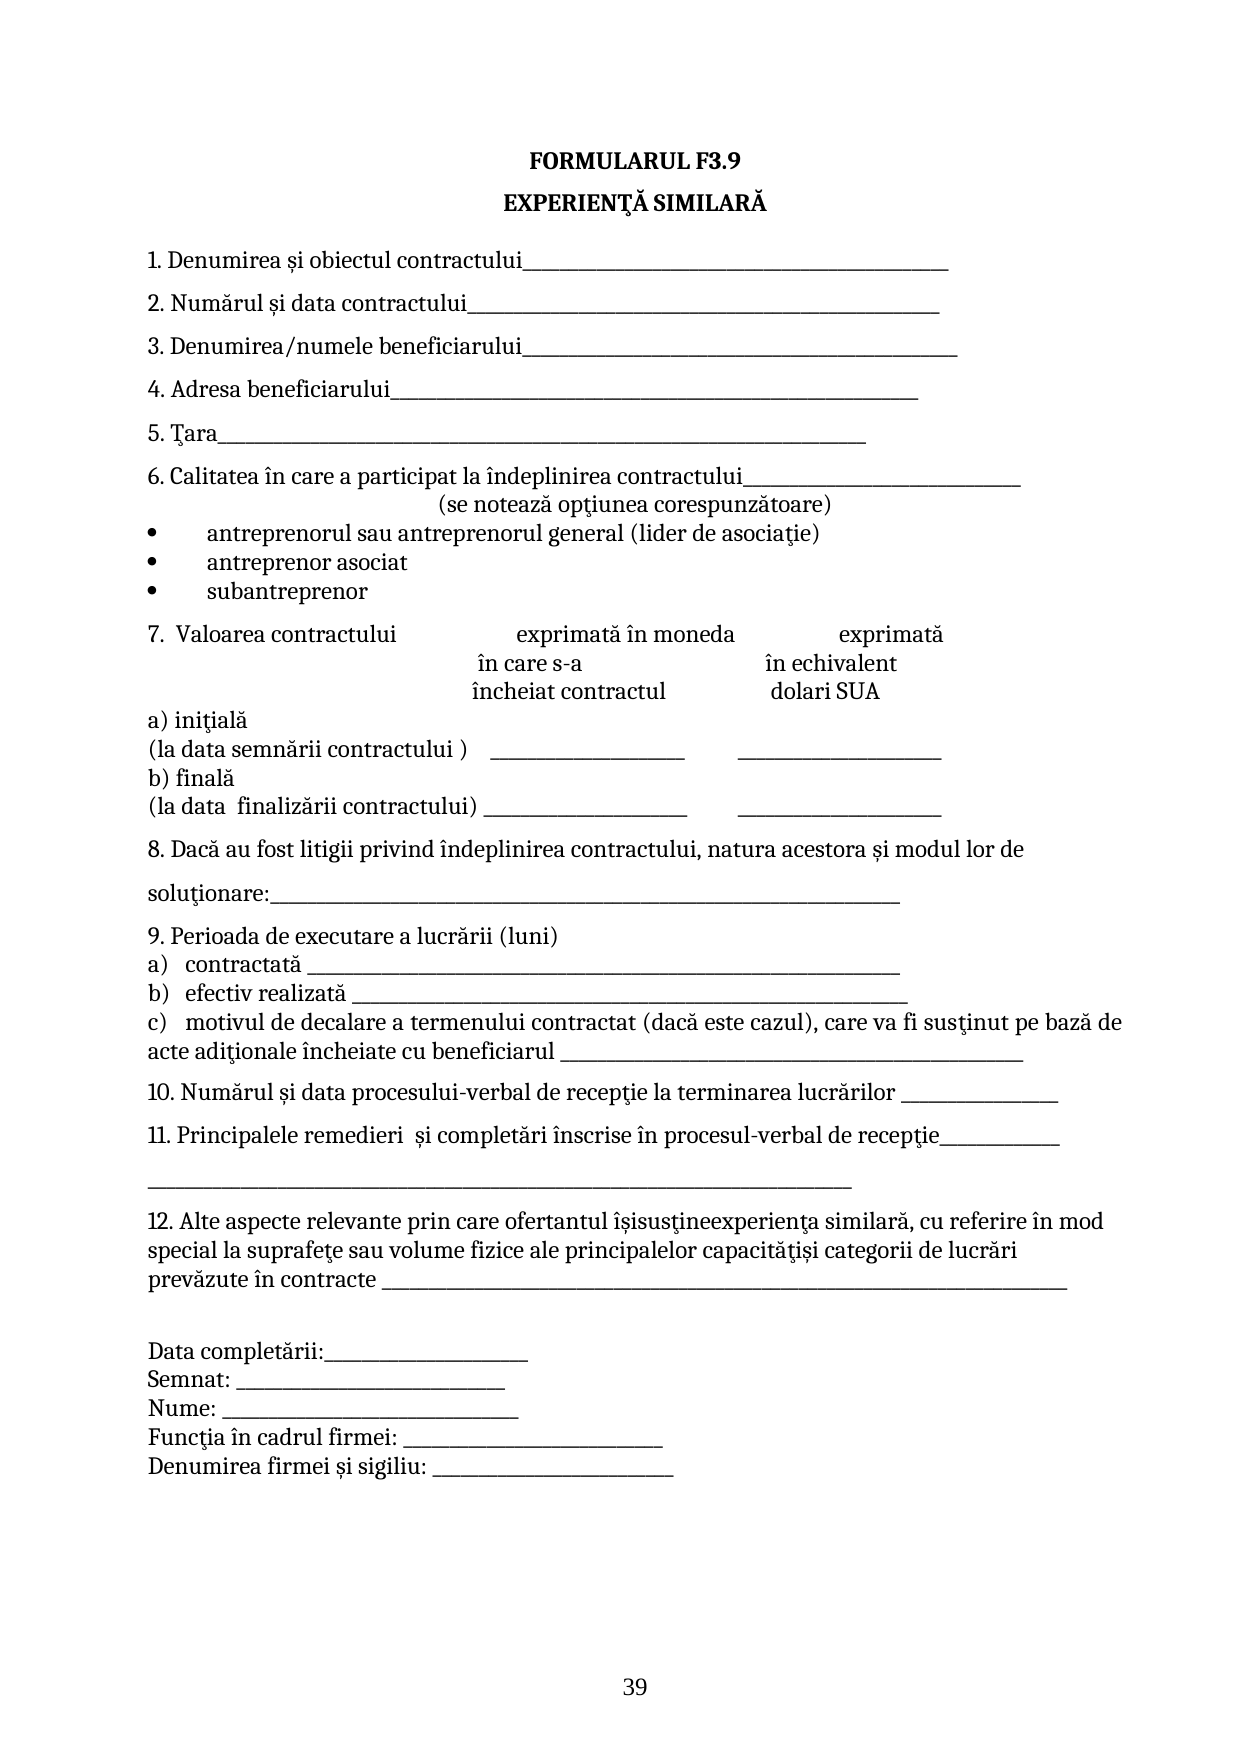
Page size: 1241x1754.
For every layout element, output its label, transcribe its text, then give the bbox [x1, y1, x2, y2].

text 3. Denumirea/numele beneficiarului_______________________________________________ [148, 332, 1122, 361]
text 10. Numărul şi data procesului-verbal de recepţie la terminarea lucrărilor _________________ [148, 1078, 1122, 1107]
text 2. Numărul şi data contractului___________________________________________________ [148, 289, 1122, 318]
text ____________________________________________________________________________ [148, 1164, 1122, 1193]
text 1. Denumirea şi obiectul contractului______________________________________________ [148, 246, 1122, 275]
list subantreprenor [148, 577, 1122, 605]
text a) iniţială [148, 706, 1122, 735]
text (la data finalizării contractului) ______________________ ______________________ [148, 792, 1122, 821]
text 5. Ţara______________________________________________________________________ [148, 418, 1122, 447]
text Nume: ________________________________ [148, 1394, 1122, 1423]
text 9. Perioada de executare a lucrării (luni) [148, 922, 1122, 950]
text în care s-a în echivalent [148, 648, 1122, 677]
text Denumirea firmei şi sigiliu: __________________________ [148, 1452, 1122, 1480]
text (se notează opţiunea corespunzătoare) [148, 490, 1122, 519]
text Funcţia în cadrul firmei: ____________________________ [148, 1423, 1122, 1452]
text 12. Alte aspecte relevante prin care ofertantul îşisusţineexperienţa similară, cu referire în mod special la suprafeţe sau volume fizice ale principalelor capacităţişi categorii de lucrări prevăzute în contracte __________________________________________________________________________ [148, 1207, 1122, 1293]
text încheiat contractul dolari SUA [148, 677, 1122, 706]
list contractată ________________________________________________________________ [148, 950, 1122, 979]
text 6. Calitatea în care a participat la îndeplinirea contractului______________________________ [148, 462, 1122, 490]
list antreprenorul sau antreprenorul general (lider de asociaţie) [148, 519, 1122, 548]
list antreprenor asociat [148, 548, 1122, 577]
list motivul de decalare a termenului contractat (dacă este cazul), care va fi susţinut pe bază de acte adiţionale încheiate cu beneficiarul __________________________________________________ [148, 1008, 1122, 1065]
text 11. Principalele remedieri şi completări înscrise în procesul-verbal de recepţie_____________ [148, 1121, 1122, 1150]
text Data completării:______________________ [148, 1337, 1122, 1365]
text FORMULARUL F3.9 [148, 147, 1122, 176]
text (la data semnării contractului ) _____________________ ______________________ [148, 735, 1122, 763]
text 8. Dacă au fost litigii privind îndeplinirea contractului, natura acestora şi modul lor de soluţionare:____________________________________________________________________ [148, 835, 1122, 907]
text Semnat: _____________________________ [148, 1365, 1122, 1394]
text b) finală [148, 763, 1122, 792]
text EXPERIENŢĂ SIMILARĂ [148, 188, 1122, 217]
text 7. Valoarea contractului exprimată în moneda exprimată [148, 620, 1122, 648]
list efectiv realizată ____________________________________________________________ [148, 979, 1122, 1008]
text 4. Adresa beneficiarului_________________________________________________________ [148, 375, 1122, 404]
